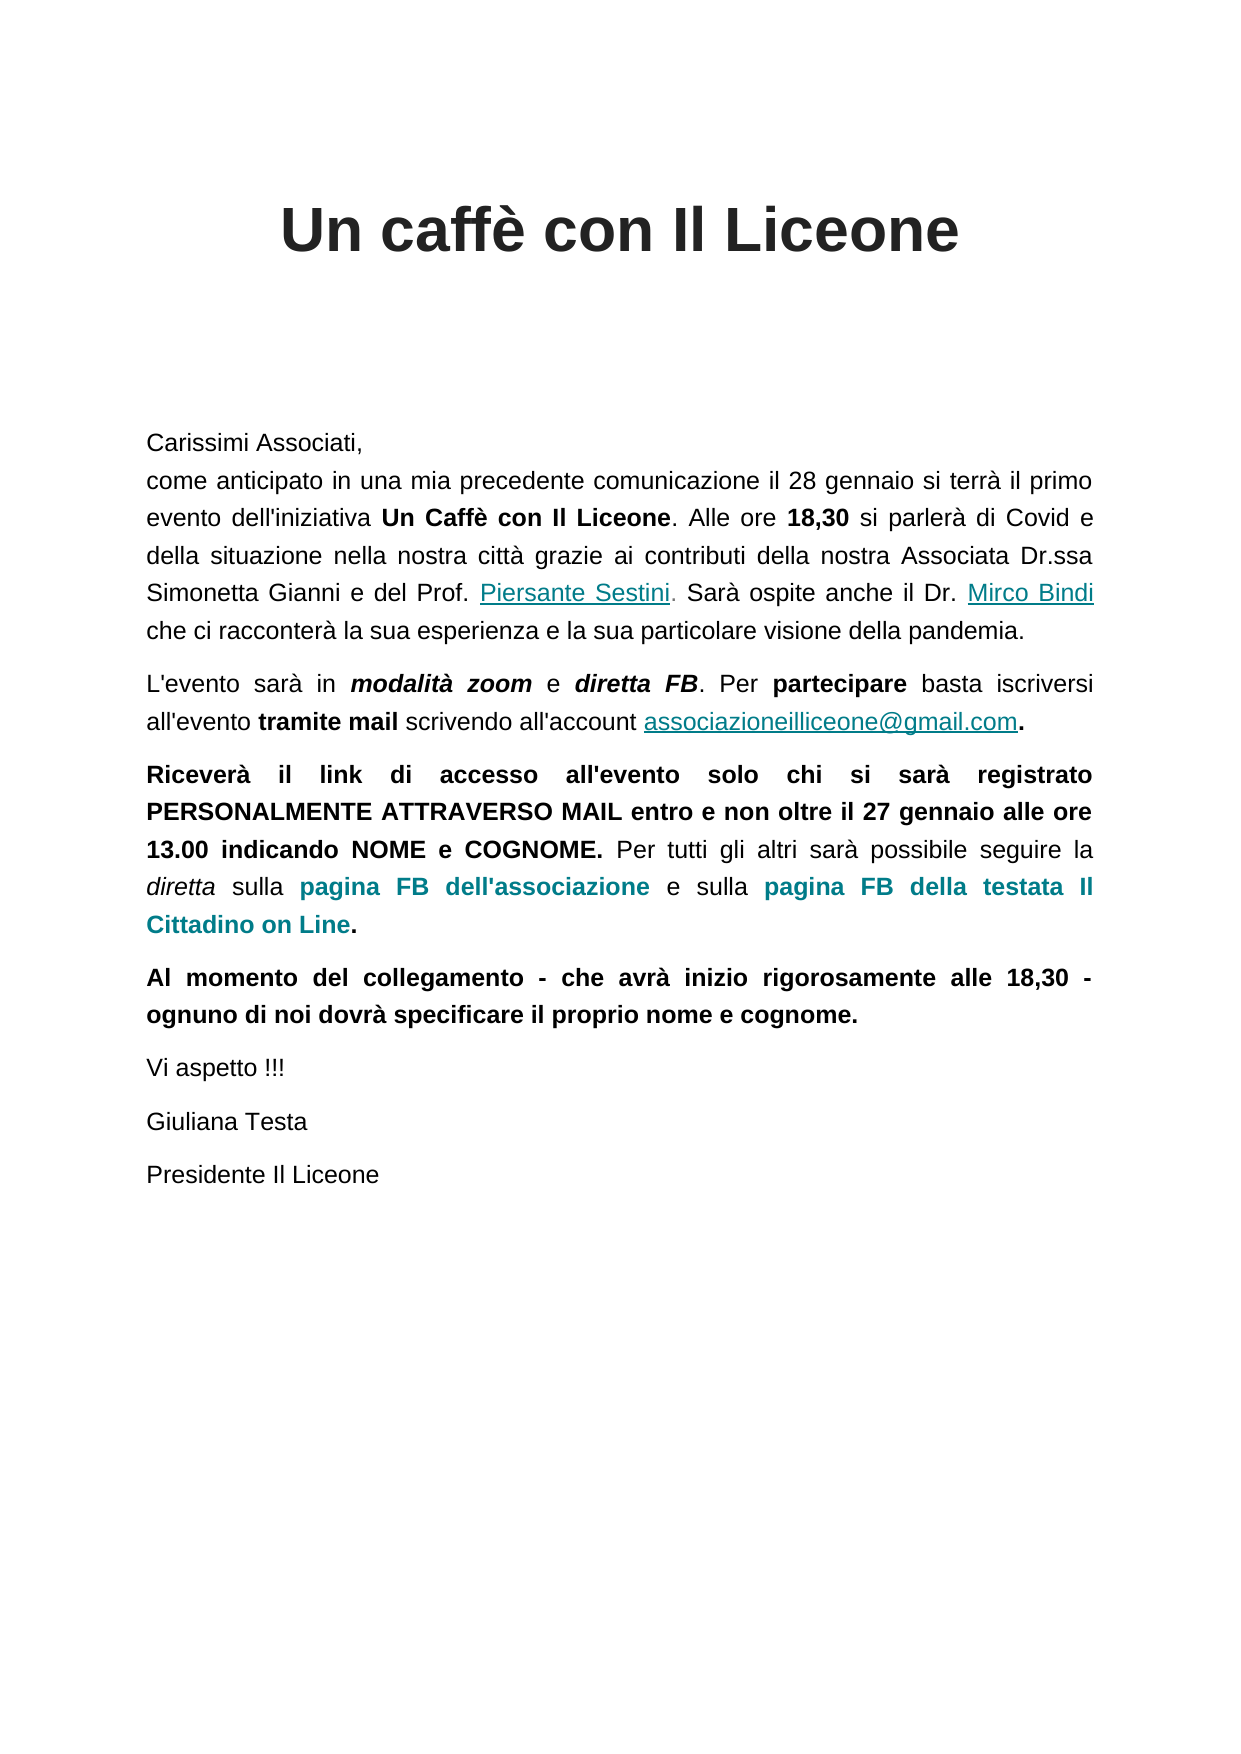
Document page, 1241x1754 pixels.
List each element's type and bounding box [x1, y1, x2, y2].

table_header [118, 30, 1122, 349]
table_cell [118, 349, 1122, 1373]
